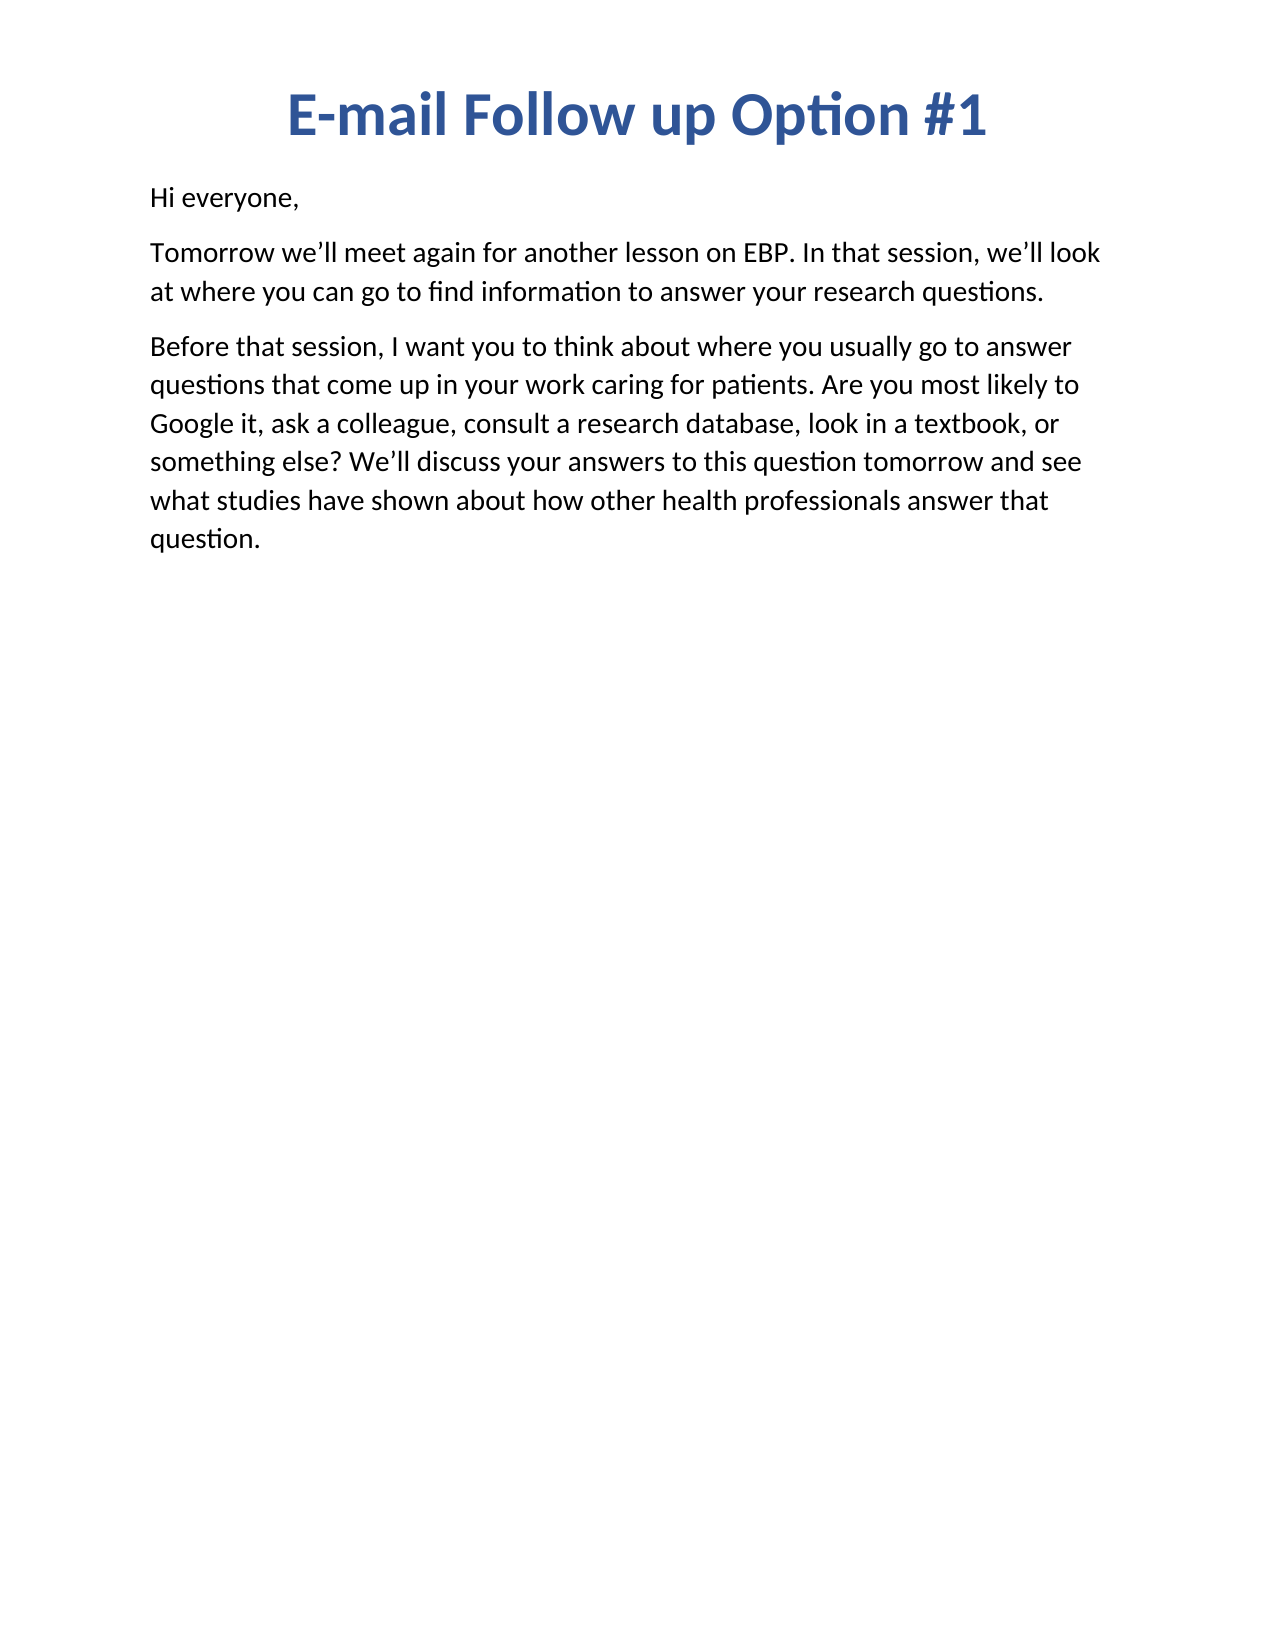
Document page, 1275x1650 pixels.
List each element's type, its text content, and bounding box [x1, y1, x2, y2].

text Before that session, I want you to think about where you usually go to answer questions that come up in your work caring for patients. Are you most likely to Google it, ask a colleague, consult a research database, look in a textbook, or something else? We’ll discuss your answers to this question tomorrow and see what studies have shown about how other health professionals answer that question. [150, 328, 1125, 556]
text Hi everyone, [150, 179, 1125, 215]
text Tomorrow we’ll meet again for another lesson on EBP. In that session, we’ll look at where you can go to find information to answer your research questions. [150, 234, 1125, 308]
